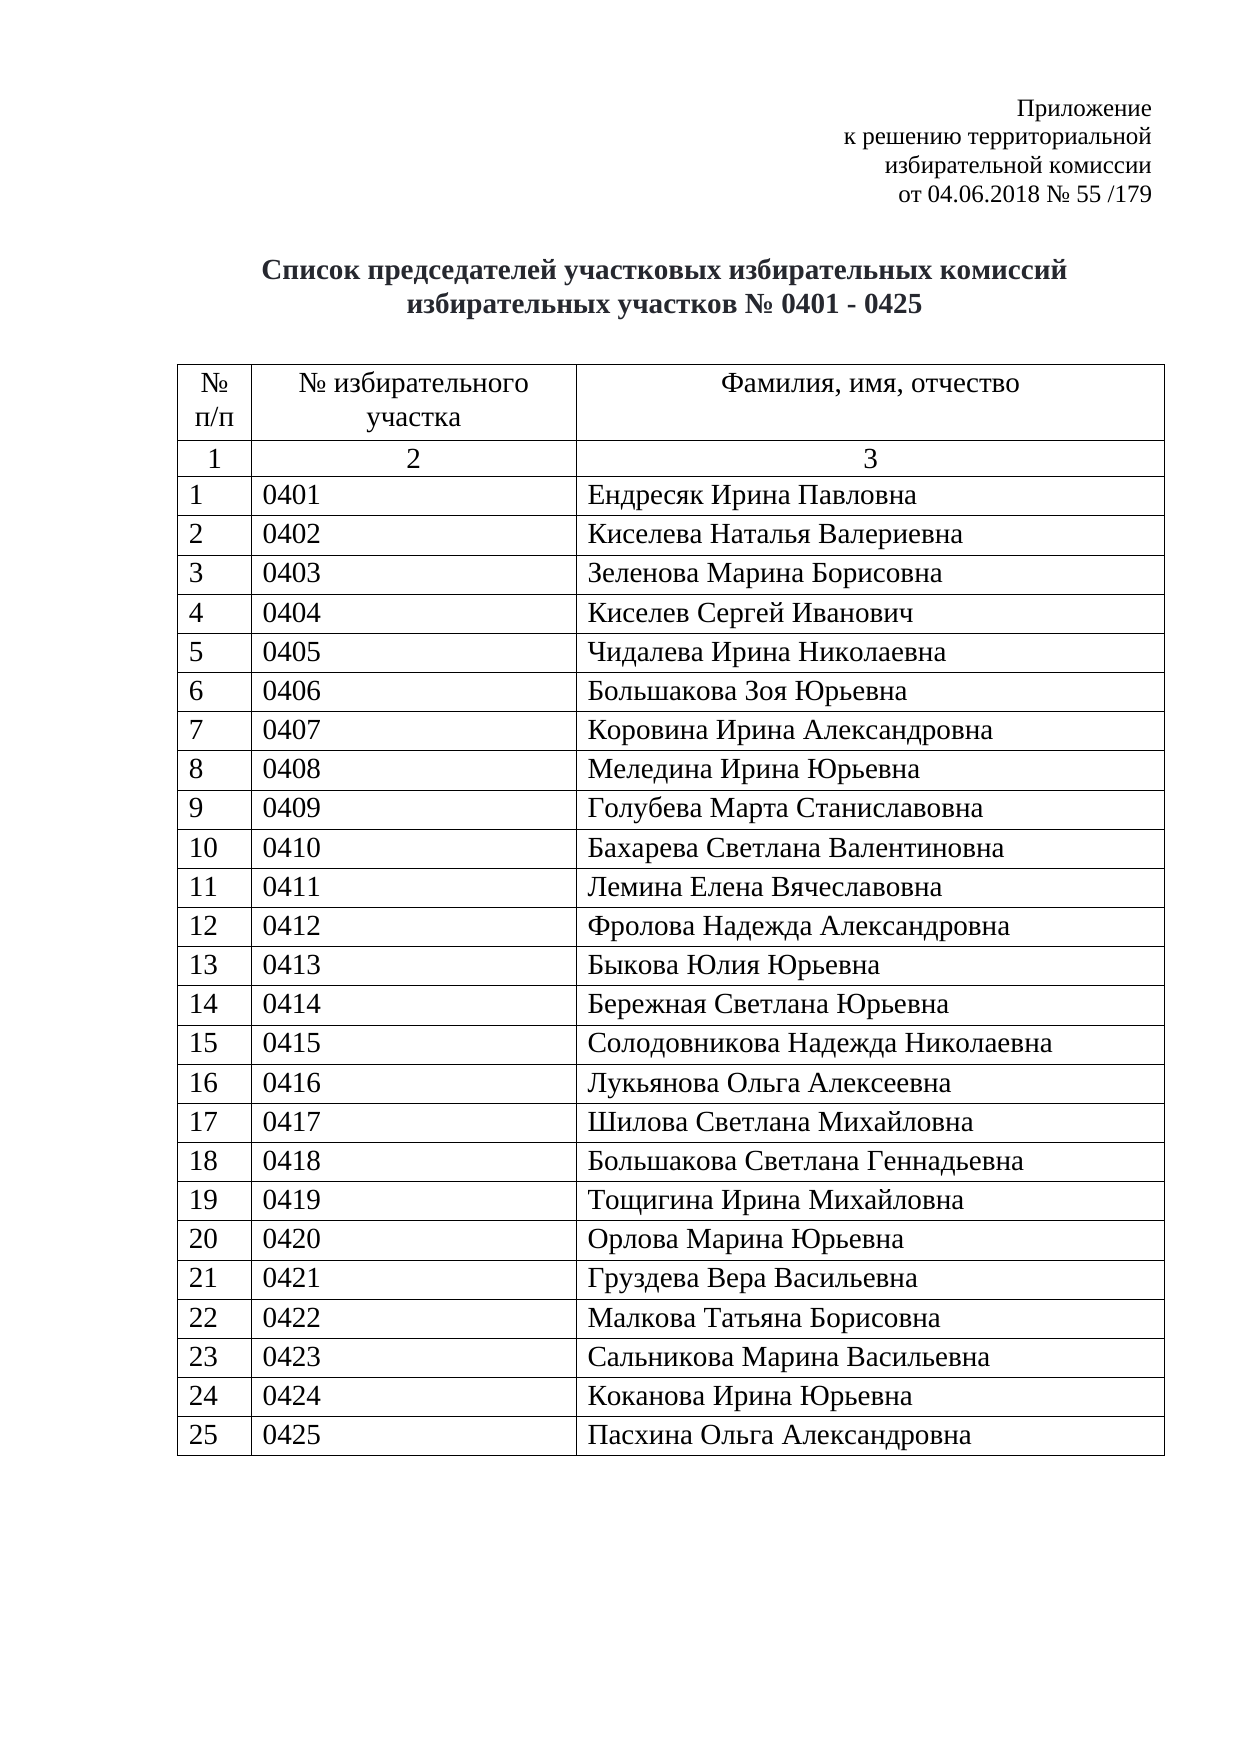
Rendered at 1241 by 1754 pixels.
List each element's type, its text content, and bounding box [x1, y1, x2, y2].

title от 04.06.2018 № 55 /179 [177, 179, 1152, 208]
table_cell Шилова Светлана Михайловна [577, 1104, 1164, 1142]
table_cell 0402 [252, 516, 576, 554]
table_cell Меледина Ирина Юрьевна [577, 751, 1164, 789]
table_cell Чидалева Ирина Николаевна [577, 634, 1164, 672]
table_cell 0411 [252, 869, 576, 907]
table_cell 0404 [252, 595, 576, 633]
title к решению территориальной [177, 121, 1152, 150]
table_cell Киселева Наталья Валериевна [577, 516, 1164, 554]
table_cell 18 [178, 1143, 251, 1181]
table_header № п/п [178, 365, 251, 440]
table_cell 0425 [252, 1417, 576, 1455]
table_cell 0416 [252, 1065, 576, 1103]
table_cell 0403 [252, 556, 576, 594]
table_cell 0401 [252, 477, 576, 515]
table_cell Лукьянова Ольга Алексеевна [577, 1065, 1164, 1103]
table_cell 0419 [252, 1182, 576, 1220]
table_cell 0424 [252, 1378, 576, 1416]
table_cell Фролова Надежда Александровна [577, 908, 1164, 946]
table_cell Солодовникова Надежда Николаевна [577, 1026, 1164, 1064]
title избирательной комиссии [177, 150, 1152, 179]
table_cell 0407 [252, 712, 576, 750]
table_cell 19 [178, 1182, 251, 1220]
table_cell 1 [178, 477, 251, 515]
table_cell Коканова Ирина Юрьевна [577, 1378, 1164, 1416]
table_cell 21 [178, 1261, 251, 1299]
table_cell 10 [178, 830, 251, 868]
table_cell 0412 [252, 908, 576, 946]
table_cell Быкова Юлия Юрьевна [577, 947, 1164, 985]
table_cell Тощигина Ирина Михайловна [577, 1182, 1164, 1220]
table_cell Орлова Марина Юрьевна [577, 1221, 1164, 1259]
table_cell Бережная Светлана Юрьевна [577, 986, 1164, 1024]
table_cell Сальникова Марина Васильевна [577, 1339, 1164, 1377]
table_cell 0408 [252, 751, 576, 789]
table_cell Большакова Зоя Юрьевна [577, 673, 1164, 711]
table_cell Лемина Елена Вячеславовна [577, 869, 1164, 907]
table_cell 16 [178, 1065, 251, 1103]
table_cell 24 [178, 1378, 251, 1416]
table_cell 3 [577, 441, 1164, 476]
table_header Фамилия, имя, отчество [577, 365, 1164, 440]
table_cell 0405 [252, 634, 576, 672]
table_cell 25 [178, 1417, 251, 1455]
table_cell Голубева Марта Станиславовна [577, 791, 1164, 829]
table_cell 5 [178, 634, 251, 672]
table_header № избирательного участка [252, 365, 576, 440]
table_cell 1 [178, 441, 251, 476]
table_cell Ендресяк Ирина Павловна [577, 477, 1164, 515]
table_cell Киселев Сергей Иванович [577, 595, 1164, 633]
table_cell 9 [178, 791, 251, 829]
table_cell 0413 [252, 947, 576, 985]
table_cell 0406 [252, 673, 576, 711]
table_cell Груздева Вера Васильевна [577, 1261, 1164, 1299]
table_cell 0423 [252, 1339, 576, 1377]
table_cell 0415 [252, 1026, 576, 1064]
table_cell 4 [178, 595, 251, 633]
table_cell 2 [252, 441, 576, 476]
table_cell 20 [178, 1221, 251, 1259]
table_cell 22 [178, 1300, 251, 1338]
table_cell 23 [178, 1339, 251, 1377]
title Приложение [177, 93, 1152, 121]
table_cell 0409 [252, 791, 576, 829]
table_cell 17 [178, 1104, 251, 1142]
table_cell Большакова Светлана Геннадьевна [577, 1143, 1164, 1181]
table_cell 0410 [252, 830, 576, 868]
table_cell 14 [178, 986, 251, 1024]
table_cell 3 [178, 556, 251, 594]
table_cell 0420 [252, 1221, 576, 1259]
table_cell 15 [178, 1026, 251, 1064]
table_cell Бахарева Светлана Валентиновна [577, 830, 1164, 868]
table_cell 13 [178, 947, 251, 985]
table_cell 7 [178, 712, 251, 750]
table_cell 2 [178, 516, 251, 554]
table_cell Зеленова Марина Борисовна [577, 556, 1164, 594]
table_cell 0422 [252, 1300, 576, 1338]
table_cell Малкова Татьяна Борисовна [577, 1300, 1164, 1338]
table_cell 0418 [252, 1143, 576, 1181]
table_cell 8 [178, 751, 251, 789]
table_cell 11 [178, 869, 251, 907]
table_cell 0414 [252, 986, 576, 1024]
table_cell 0421 [252, 1261, 576, 1299]
table_cell 6 [178, 673, 251, 711]
table_cell Пасхина Ольга Александровна [577, 1417, 1164, 1455]
table_cell Коровина Ирина Александровна [577, 712, 1164, 750]
table_cell 12 [178, 908, 251, 946]
subtitle Список председателей участковых избирательных комиссий избирательных участков № 0401 - 0425 [177, 252, 1152, 319]
table_cell 0417 [252, 1104, 576, 1142]
